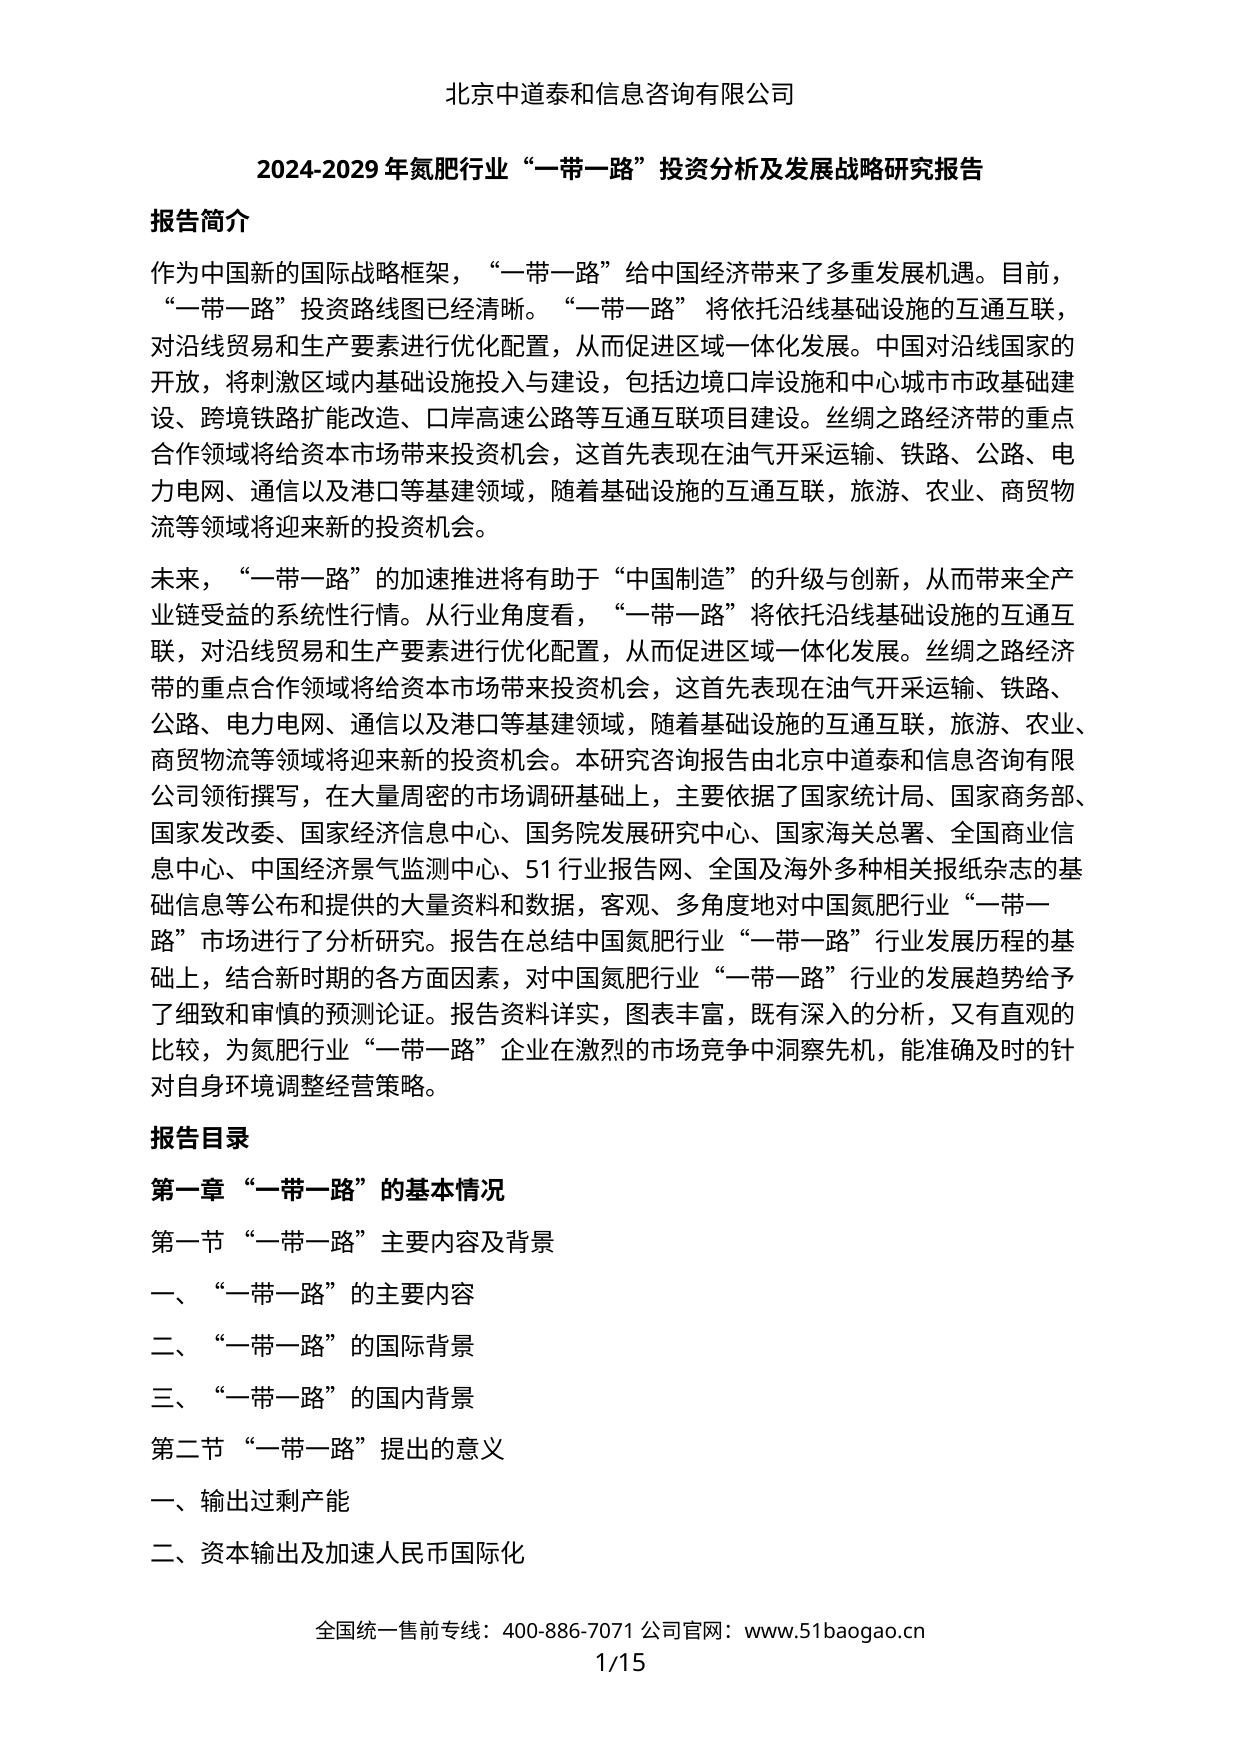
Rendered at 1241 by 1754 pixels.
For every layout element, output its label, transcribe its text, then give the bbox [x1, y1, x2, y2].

text 一、输出过剩产能 [150, 1482, 1090, 1518]
text 一、“一带一路”的主要内容 [150, 1274, 1090, 1311]
text 三、“一带一路”的国内背景 [150, 1378, 1090, 1414]
text 二、资本输出及加速人民币国际化 [150, 1534, 1090, 1570]
text 作为中国新的国际战略框架，“一带一路”给中国经济带来了多重发展机遇。目前，“一带一路”投资路线图已经清晰。“一带一路” 将依托沿线基础设施的互通互联，对沿线贸易和生产要素进行优化配置，从而促进区域一体化发展。中国对沿线国家的开放，将刺激区域内基础设施投入与建设，包括边境口岸设施和中心城市市政基础建设、跨境铁路扩能改造、口岸高速公路等互通互联项目建设。丝绸之路经济带的重点合作领域将给资本市场带来投资机会，这首先表现在油气开采运输、铁路、公路、电力电网、通信以及港口等基建领域，随着基础设施的互通互联，旅游、农业、商贸物流等领域将迎来新的投资机会。 [150, 254, 1090, 544]
text 第一章 “一带一路”的基本情况 [150, 1171, 1090, 1207]
text 2024-2029年氮肥行业“一带一路”投资分析及发展战略研究报告 [150, 150, 1090, 186]
text 报告简介 [150, 202, 1090, 238]
text 二、“一带一路”的国际背景 [150, 1326, 1090, 1362]
text 报告目录 [150, 1119, 1090, 1155]
text 未来，“一带一路”的加速推进将有助于“中国制造”的升级与创新，从而带来全产业链受益的系统性行情。从行业角度看，“一带一路”将依托沿线基础设施的互通互联，对沿线贸易和生产要素进行优化配置，从而促进区域一体化发展。丝绸之路经济带的重点合作领域将给资本市场带来投资机会，这首先表现在油气开采运输、铁路、公路、电力电网、通信以及港口等基建领域，随着基础设施的互通互联，旅游、农业、商贸物流等领域将迎来新的投资机会。本研究咨询报告由北京中道泰和信息咨询有限公司领衔撰写，在大量周密的市场调研基础上，主要依据了国家统计局、国家商务部、国家发改委、国家经济信息中心、国务院发展研究中心、国家海关总署、全国商业信息中心、中国经济景气监测中心、51行业报告网、全国及海外多种相关报纸杂志的基础信息等公布和提供的大量资料和数据，客观、多角度地对中国氮肥行业“一带一路”市场进行了分析研究。报告在总结中国氮肥行业“一带一路”行业发展历程的基础上，结合新时期的各方面因素，对中国氮肥行业“一带一路”行业的发展趋势给予了细致和审慎的预测论证。报告资料详实，图表丰富，既有深入的分析，又有直观的比较，为氮肥行业“一带一路”企业在激烈的市场竞争中洞察先机，能准确及时的针对自身环境调整经营策略。 [150, 559, 1090, 1103]
text 第二节 “一带一路”提出的意义 [150, 1430, 1090, 1466]
text 第一节 “一带一路”主要内容及背景 [150, 1222, 1090, 1259]
